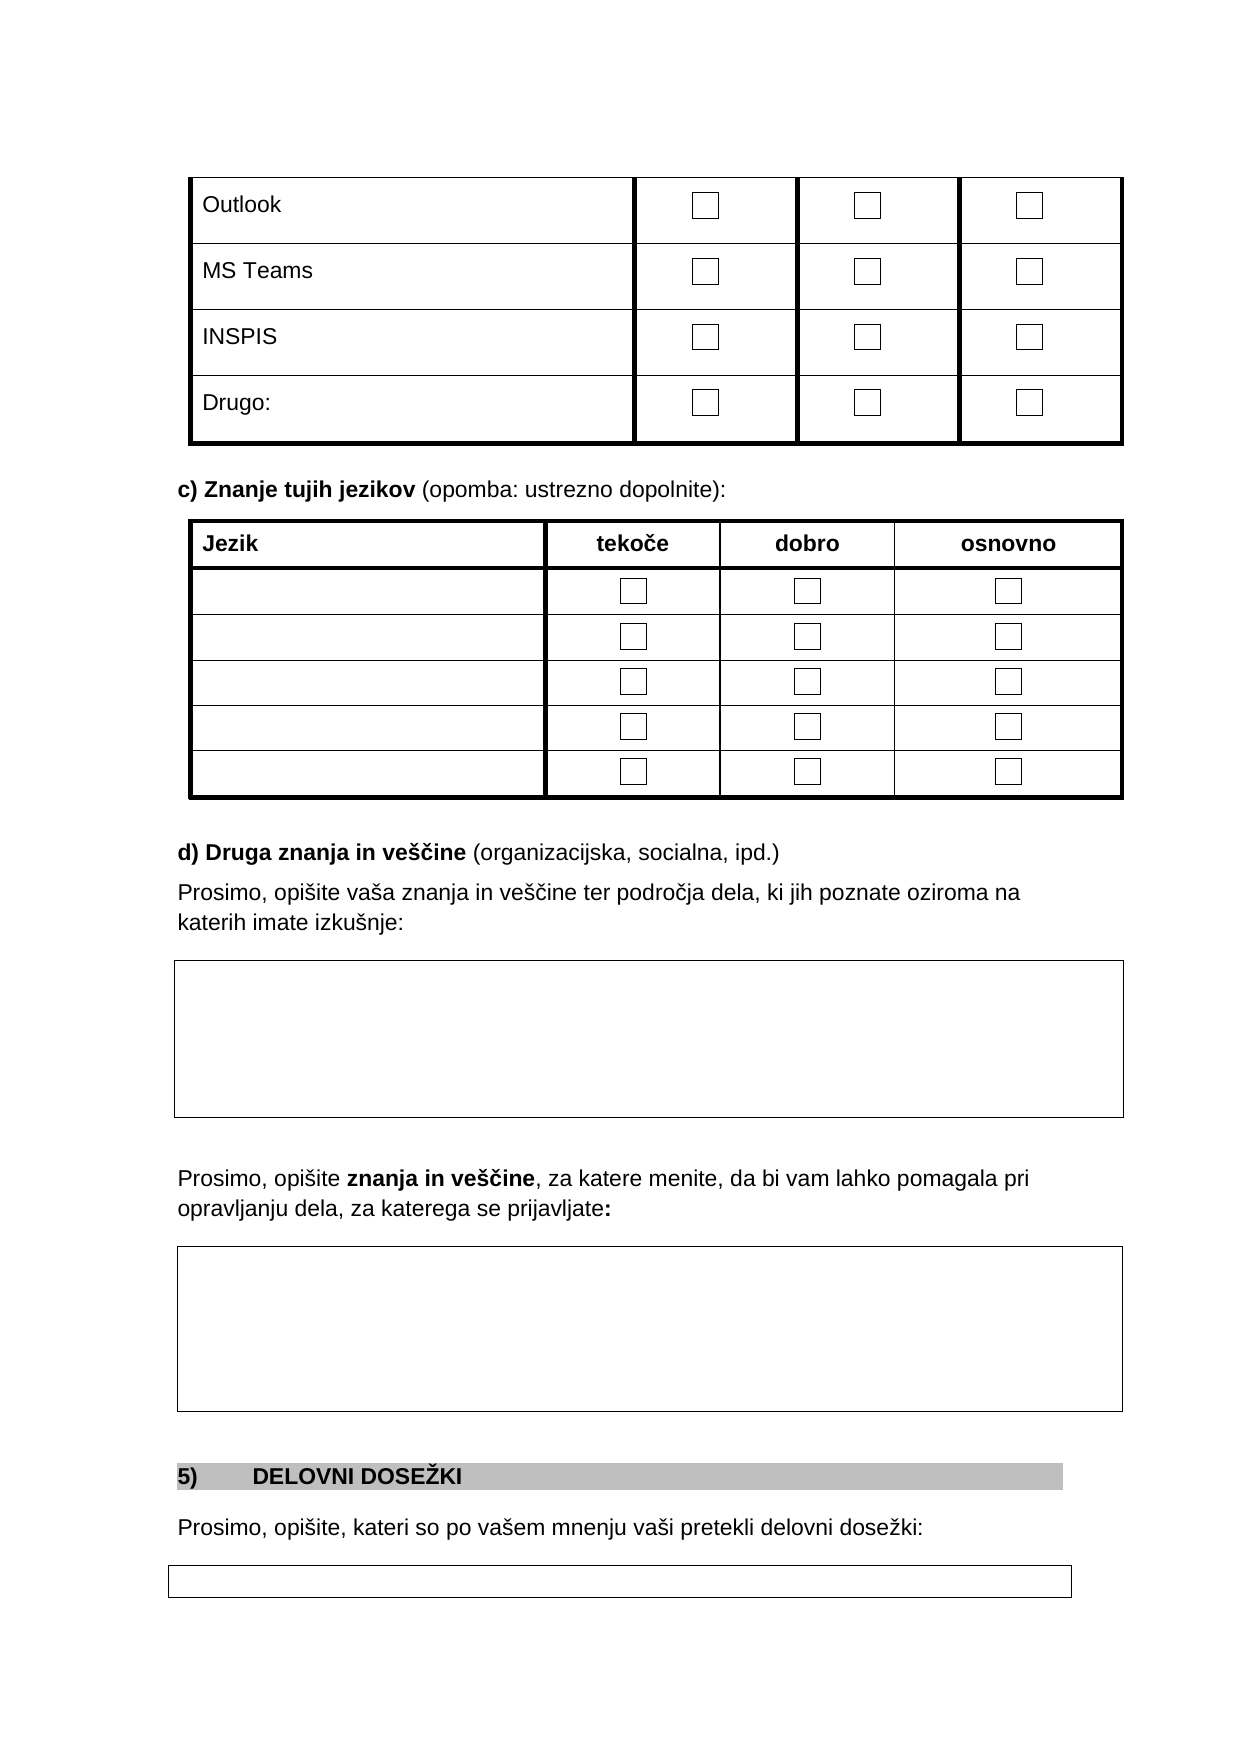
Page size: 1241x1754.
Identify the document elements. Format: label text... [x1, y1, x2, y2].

table_cell [193, 706, 543, 750]
table_cell [962, 178, 1120, 243]
table_cell [895, 570, 1120, 614]
table_cell [637, 244, 795, 309]
table_cell [548, 751, 719, 795]
table_cell [193, 751, 543, 795]
text d) Druga znanja in veščine (organizacijska, socialna, ipd.) [177, 839, 1063, 865]
table_cell [193, 661, 543, 704]
list DELOVNI DOSEŽKI [177, 1463, 1063, 1490]
table_header tekoče [548, 523, 719, 566]
table_cell Drugo: [193, 376, 632, 441]
table_header Jezik [193, 523, 543, 566]
table_cell [193, 615, 543, 659]
table_cell [800, 244, 957, 309]
table_cell [193, 570, 543, 614]
table_cell [637, 178, 795, 243]
table_cell [721, 706, 894, 750]
table_header dobro [721, 523, 894, 566]
table_cell [548, 570, 719, 614]
text c) Znanje tujih jezikov (opomba: ustrezno dopolnite): [177, 476, 1063, 502]
table_cell [721, 661, 894, 704]
table_cell [962, 376, 1120, 441]
text Prosimo, opišite vaša znanja in veščine ter področja dela, ki jih poznate oziroma na katerih imate izkušnje: [177, 878, 1063, 935]
table_cell [895, 615, 1120, 659]
table_cell [721, 751, 894, 795]
text Prosimo, opišite, kateri so po vašem mnenju vaši pretekli delovni dosežki: [177, 1514, 1063, 1541]
table_cell [637, 376, 795, 441]
table_cell [962, 244, 1120, 309]
table_cell MS Teams [193, 244, 632, 309]
table_cell [548, 615, 719, 659]
table_header osnovno [895, 523, 1120, 566]
table_cell [637, 310, 795, 375]
table_cell INSPIS [193, 310, 632, 375]
table_cell [548, 706, 719, 750]
table_cell [800, 376, 957, 441]
table_cell [895, 661, 1120, 704]
table_cell [962, 310, 1120, 375]
table_header [178, 1247, 1122, 1411]
table_cell [895, 706, 1120, 750]
table_cell [895, 751, 1120, 795]
table_cell [800, 310, 957, 375]
table_cell Outlook [193, 178, 632, 243]
table_cell [721, 615, 894, 659]
table_cell [721, 570, 894, 614]
table_cell [548, 661, 719, 704]
text Prosimo, opišite znanja in veščine, za katere menite, da bi vam lahko pomagala pri opravljanju dela, za katerega se prijavljate: [177, 1165, 1123, 1221]
table_cell [800, 178, 957, 243]
